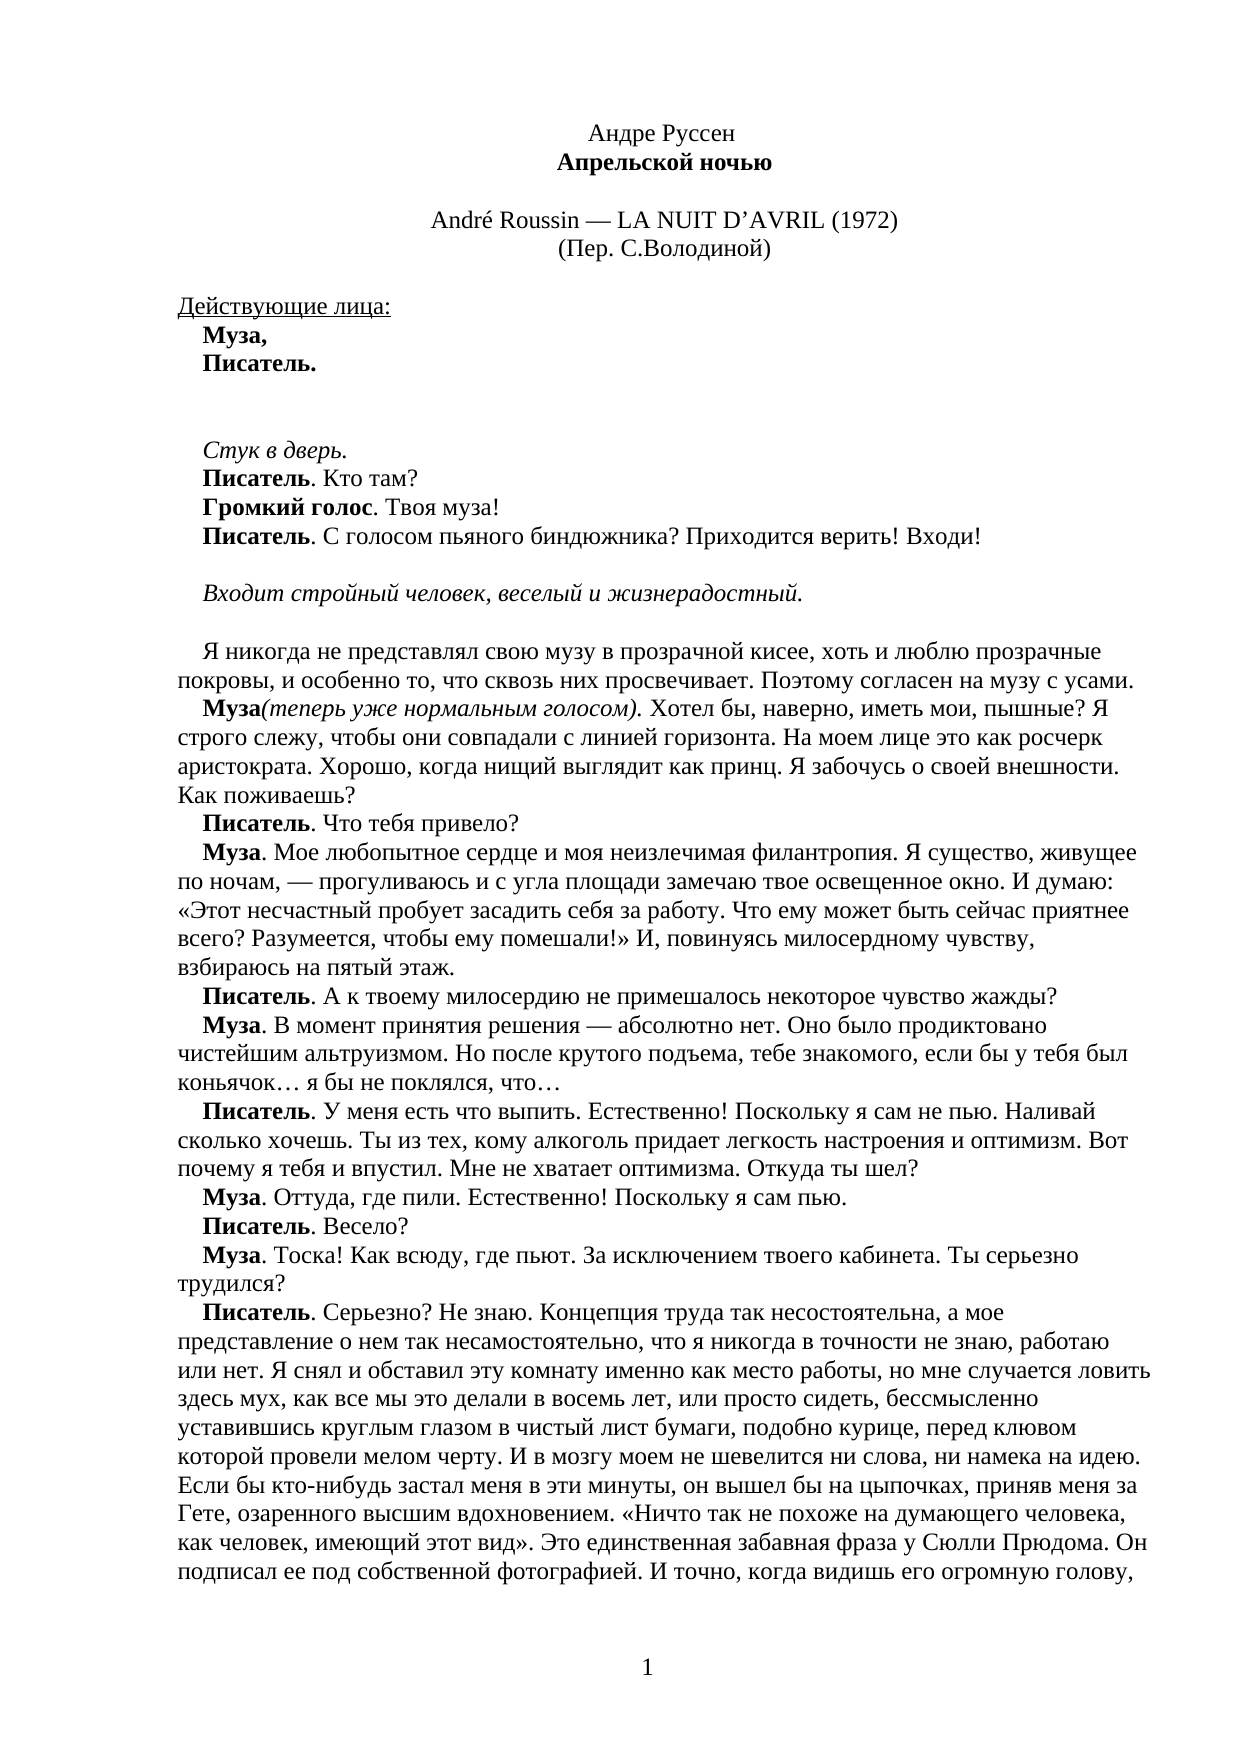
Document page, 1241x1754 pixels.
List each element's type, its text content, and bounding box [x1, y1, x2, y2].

text Писатель. [177, 348, 1152, 377]
text Писатель. Кто там? [177, 463, 1152, 492]
text Муза, [177, 320, 1152, 348]
text Муза. Тоска! Как всюду, где пьют. За исключением твоего кабинета. Ты серьезно трудился? [177, 1240, 1152, 1297]
text Громкий голос. Твоя муза! [177, 492, 1152, 521]
text Муза(теперь уже нормальным голосом). Хотел бы, наверно, иметь мои, пышные? Я строго слежу, чтобы они совпадали с линией горизонта. На моем лице это как росчерк аристократа. Хорошо, когда нищий выглядит как принц. Я забочусь о своей внешности. Как поживаешь? [177, 693, 1152, 808]
text Стук в дверь. [177, 435, 1152, 463]
text Писатель. С голосом пьяного биндюжника? Приходится верить! Входи! [177, 521, 1152, 550]
text Я никогда не представлял свою музу в прозрачной кисее, хоть и люблю прозрачные покровы, и особенно то, что сквозь них просвечивает. Поэтому согласен на музу с усами. [177, 636, 1152, 693]
text Писатель. А к твоему милосердию не примешалось некоторое чувство жажды? [177, 981, 1152, 1010]
text Муза. Мое любопытное сердце и моя неизлечимая филантропия. Я существо, живущее по ночам, — прогуливаюсь и с угла площади замечаю твое освещенное окно. И думаю: «Этот несчастный пробует засадить себя за работу. Что ему может быть сейчас приятнее всего? Разумеется, чтобы ему помешали!» И, повинуясь милосердному чувству, взбираюсь на пятый этаж. [177, 837, 1152, 981]
text Писатель. У меня есть что выпить. Естественно! Поскольку я сам не пью. Наливай сколько хочешь. Ты из тех, кому алкоголь придает легкость настроения и оптимизм. Вот почему я тебя и впустил. Мне не хватает оптимизма. Откуда ты шел? [177, 1096, 1152, 1182]
text Андре Руссен Апрельской ночью [177, 118, 1152, 176]
text Входит стройный человек, веселый и жизнерадостный. [177, 578, 1152, 607]
text Писатель. Весело? [177, 1211, 1152, 1240]
text (Пер. С.Володиной) [177, 233, 1152, 262]
text André Roussin — LA NUIT D’AVRIL (1972) [177, 205, 1152, 233]
text Муза. Оттуда, где пили. Естественно! Поскольку я сам пью. [177, 1182, 1152, 1211]
text Муза. В момент принятия решения — абсолютно нет. Оно было продиктовано чистейшим альтруизмом. Но после крутого подъема, тебе знакомого, если бы у тебя был коньячок… я бы не поклялся, что… [177, 1010, 1152, 1096]
text Писатель. Что тебя привело? [177, 808, 1152, 837]
text Действующие лица: [177, 291, 1152, 320]
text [177, 1297, 1152, 1585]
